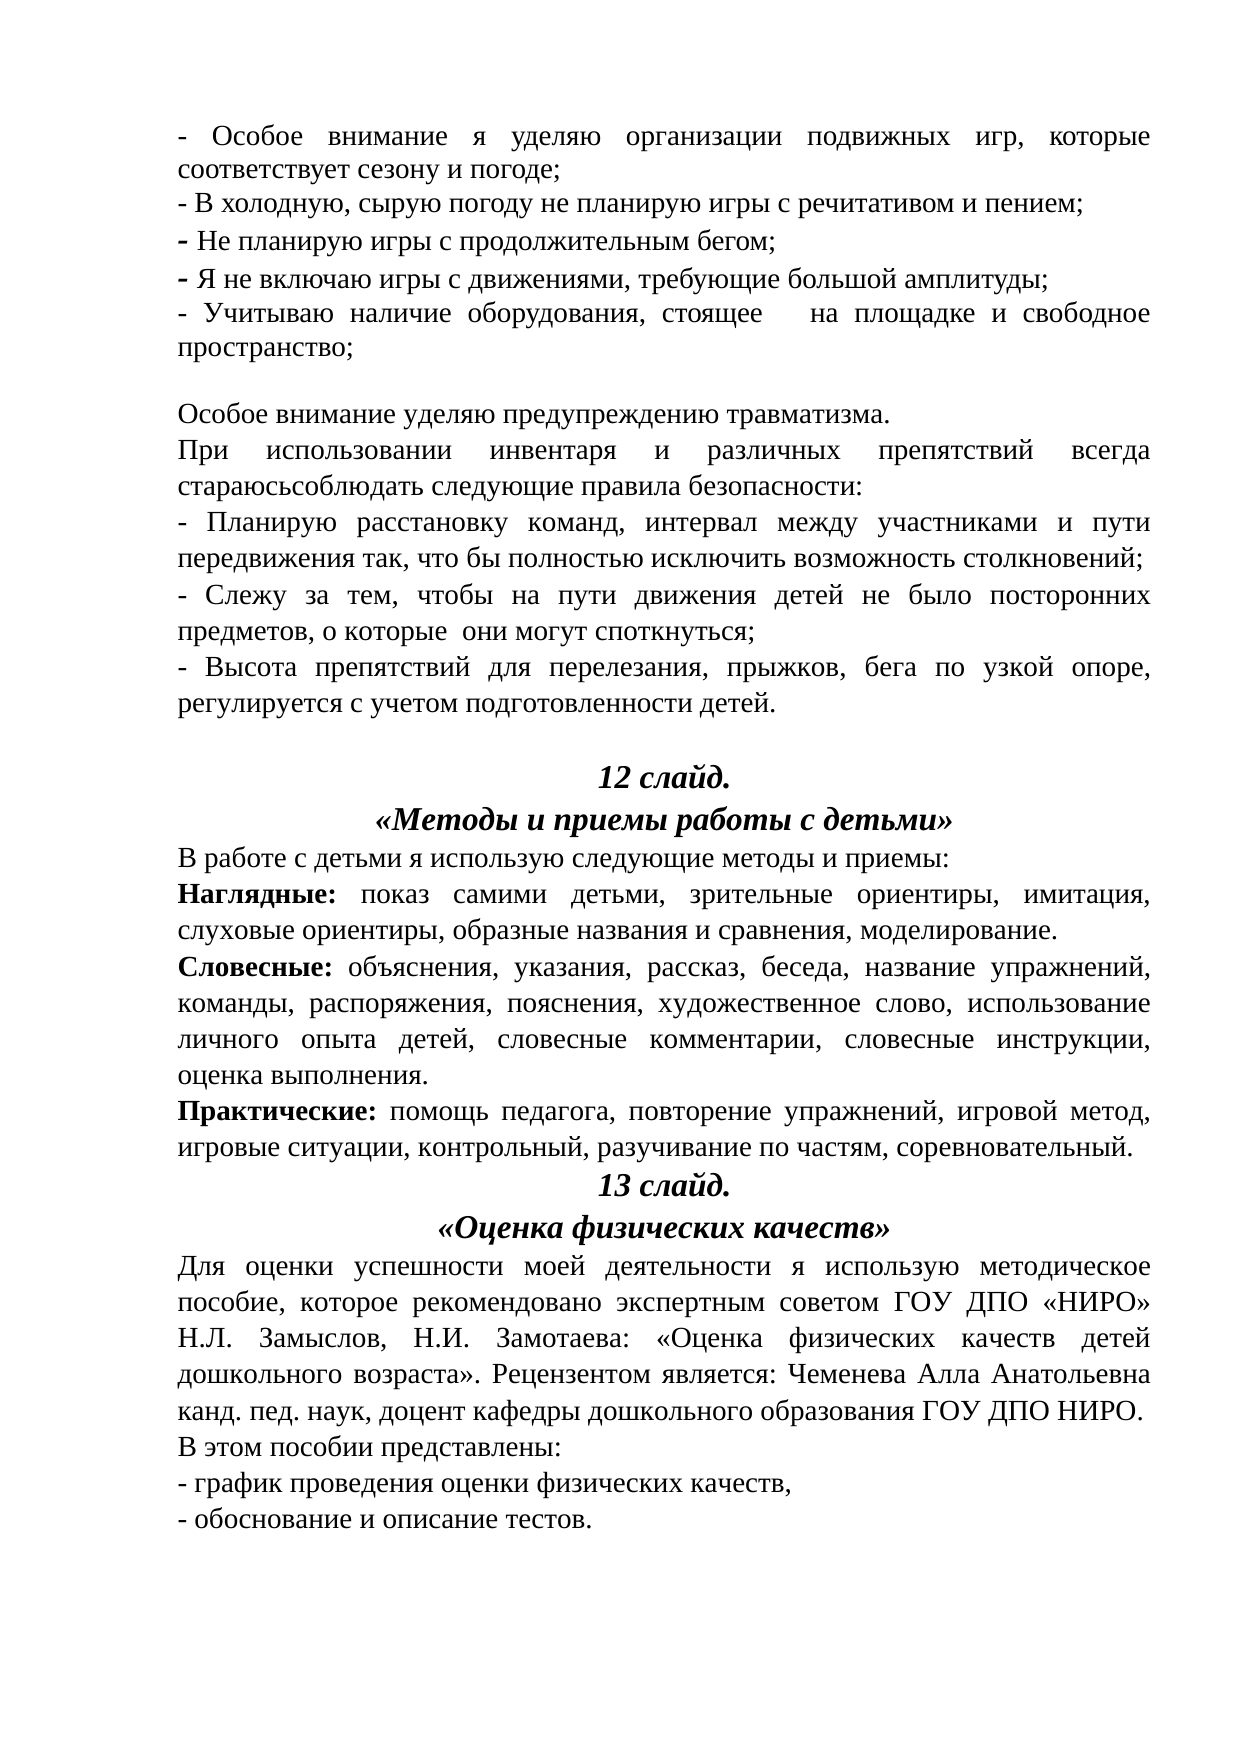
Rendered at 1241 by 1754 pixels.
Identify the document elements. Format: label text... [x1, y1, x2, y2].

text Наглядные: показ самими детьми, зрительные ориентиры, имитация, слуховые ориентиры, образные названия и сравнения, моделирование. [177, 876, 1152, 946]
text - Слежу за тем, чтобы на пути движения детей не было посторонних предметов, о которые они могут споткнуться; [177, 577, 1152, 646]
text - Я не включаю игры с движениями, требующие большой амплитуды; [177, 257, 1152, 295]
text Особое внимание уделяю предупреждению травматизма. [177, 396, 1152, 429]
text - Высота препятствий для перелезания, прыжков, бега по узкой опоре, регулируется с учетом подготовленности детей. [177, 649, 1152, 719]
text В работе с детьми я использую следующие методы и приемы: [177, 840, 1152, 874]
text При использовании инвентаря и различных препятствий всегда стараюсьсоблюдать следующие правила безопасности: [177, 432, 1152, 502]
text - график проведения оценки физических качеств, [177, 1465, 1152, 1499]
text В этом пособии представлены: [177, 1429, 1152, 1462]
text - Не планирую игры с продолжительным бегом; [177, 219, 1152, 257]
text - обоснование и описание тестов. [177, 1501, 1152, 1535]
text Практические: помощь педагога, повторение упражнений, игровой метод, игровые ситуации, контрольный, разучивание по частям, соревновательный. [177, 1093, 1152, 1163]
text Для оценки успешности моей деятельности я использую методическое пособие, которое рекомендовано экспертным советом ГОУ ДПО «НИРО» Н.Л. Замыслов, Н.И. Замотаева: «Оценка физических качеств детей дошкольного возраста». Рецензентом является: Чеменева Алла Анатольевна канд. пед. наук, доцент кафедры дошкольного образования ГОУ ДПО НИРО. [177, 1248, 1152, 1426]
text - Учитываю наличие оборудования, стоящее на площадке и свободное пространство; [177, 295, 1152, 362]
text - В холодную, сырую погоду не планирую игры с речитативом и пением; [177, 185, 1152, 219]
text - Особое внимание я уделяю организации подвижных игр, которые соответствует сезону и погоде; [177, 118, 1152, 185]
text «Методы и приемы работы с детьми» [177, 799, 1152, 837]
text - Планирую расстановку команд, интервал между участниками и пути передвижения так, что бы полностью исключить возможность столкновений; [177, 504, 1152, 574]
text 13 слайд. [177, 1166, 1152, 1204]
text Словесные: объяснения, указания, рассказ, беседа, название упражнений, команды, распоряжения, пояснения, художественное слово, использование личного опыта детей, словесные комментарии, словесные инструкции, оценка выполнения. [177, 949, 1152, 1091]
text 12 слайд. [177, 757, 1152, 796]
text «Оценка физических качеств» [177, 1207, 1152, 1245]
